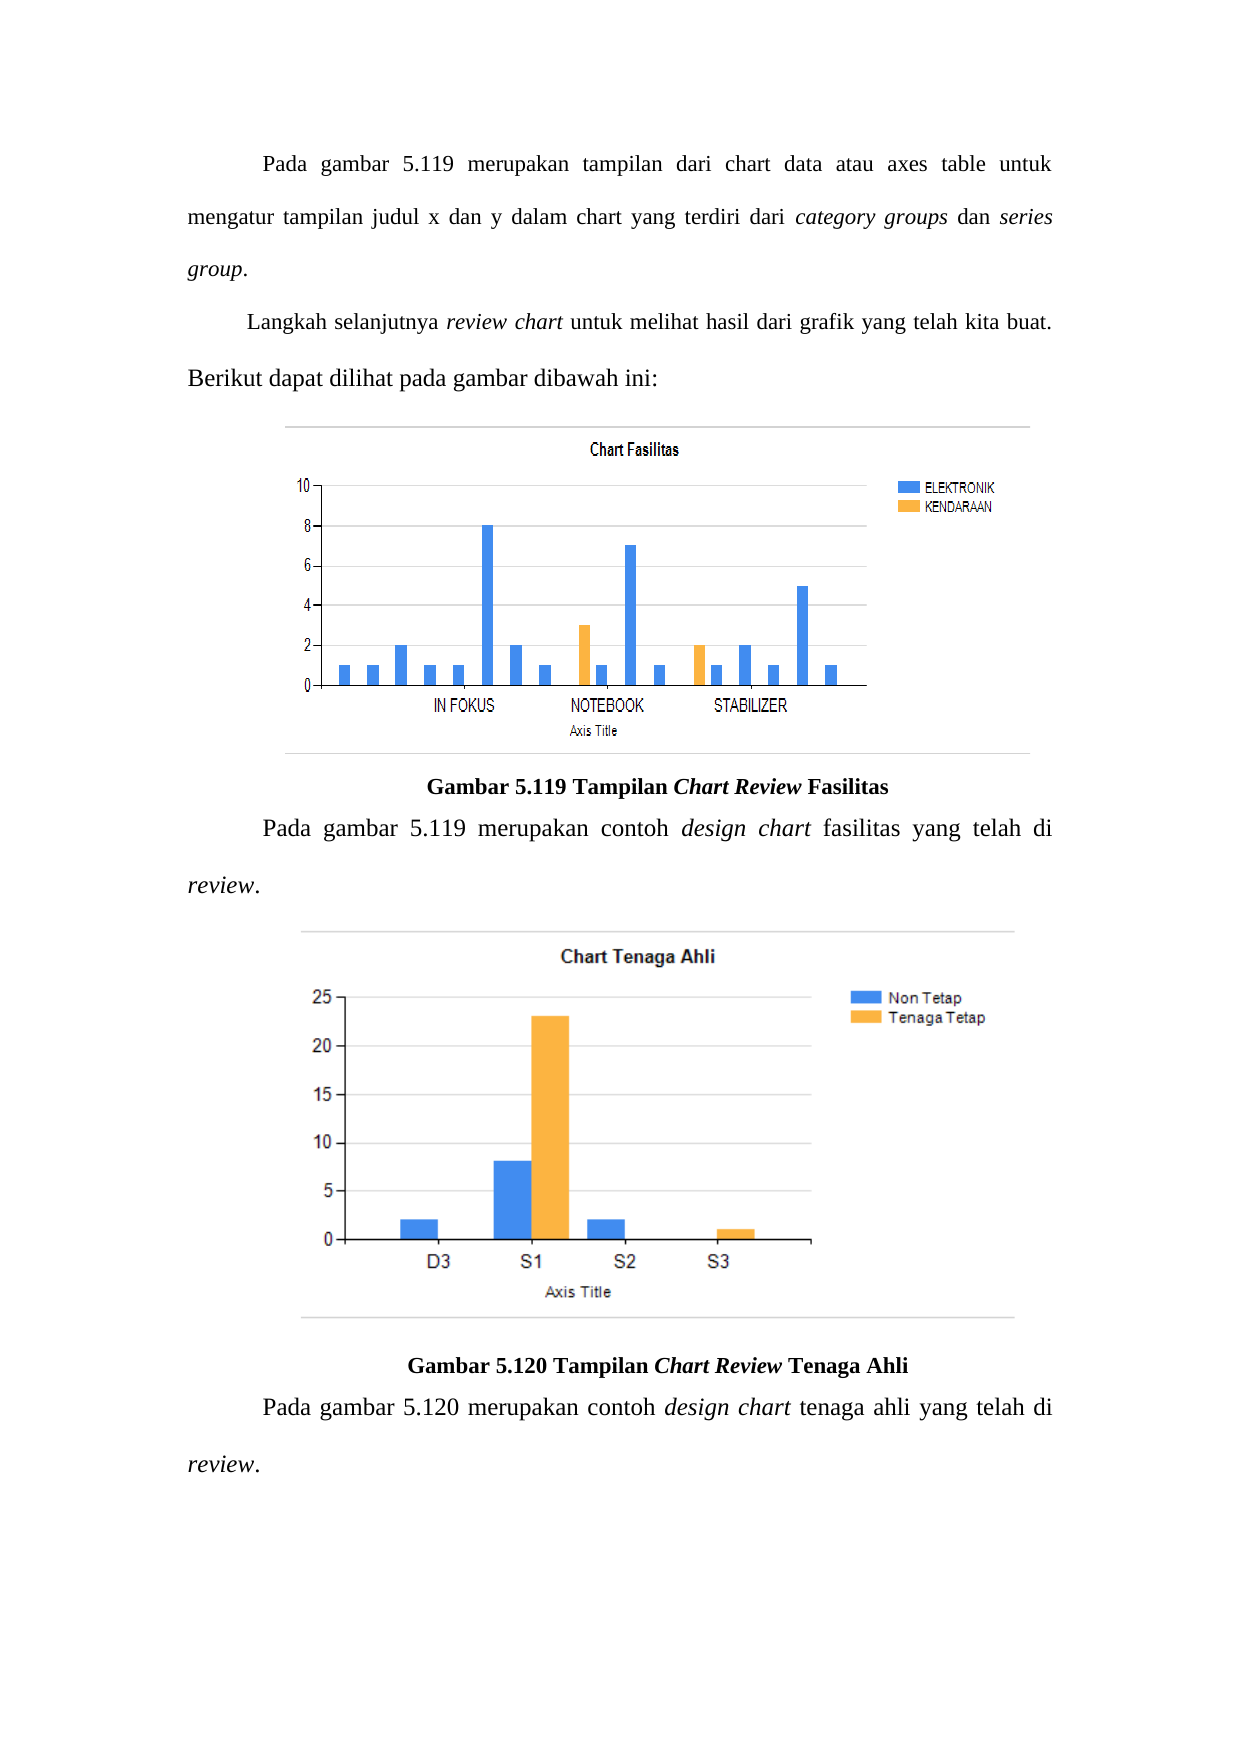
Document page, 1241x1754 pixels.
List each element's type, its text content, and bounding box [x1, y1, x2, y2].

picture [300, 927, 1015, 1324]
picture [285, 420, 1031, 759]
list Gambar 5.119 Tampilan Chart Review Fasilitas [187, 773, 1053, 799]
list Langkah selanjutnya review chart untuk melihat hasil dari grafik yang telah kita buat. Berikut dapat dilihat pada gambar dibawah ini: [187, 308, 1053, 392]
list Pada gambar 5.119 merupakan contoh design chart fasilitas yang telah di review. [187, 813, 1053, 899]
list Pada gambar 5.119 merupakan tampilan dari chart data atau axes table untuk mengatur tampilan judul x dan y dalam chart yang terdiri dari category groups dan series group. [187, 150, 1053, 282]
list Gambar 5.120 Tampilan Chart Review Tenaga Ahli [187, 1353, 1053, 1379]
list Pada gambar 5.120 merupakan contoh design chart tenaga ahli yang telah di review. [187, 1392, 1053, 1478]
